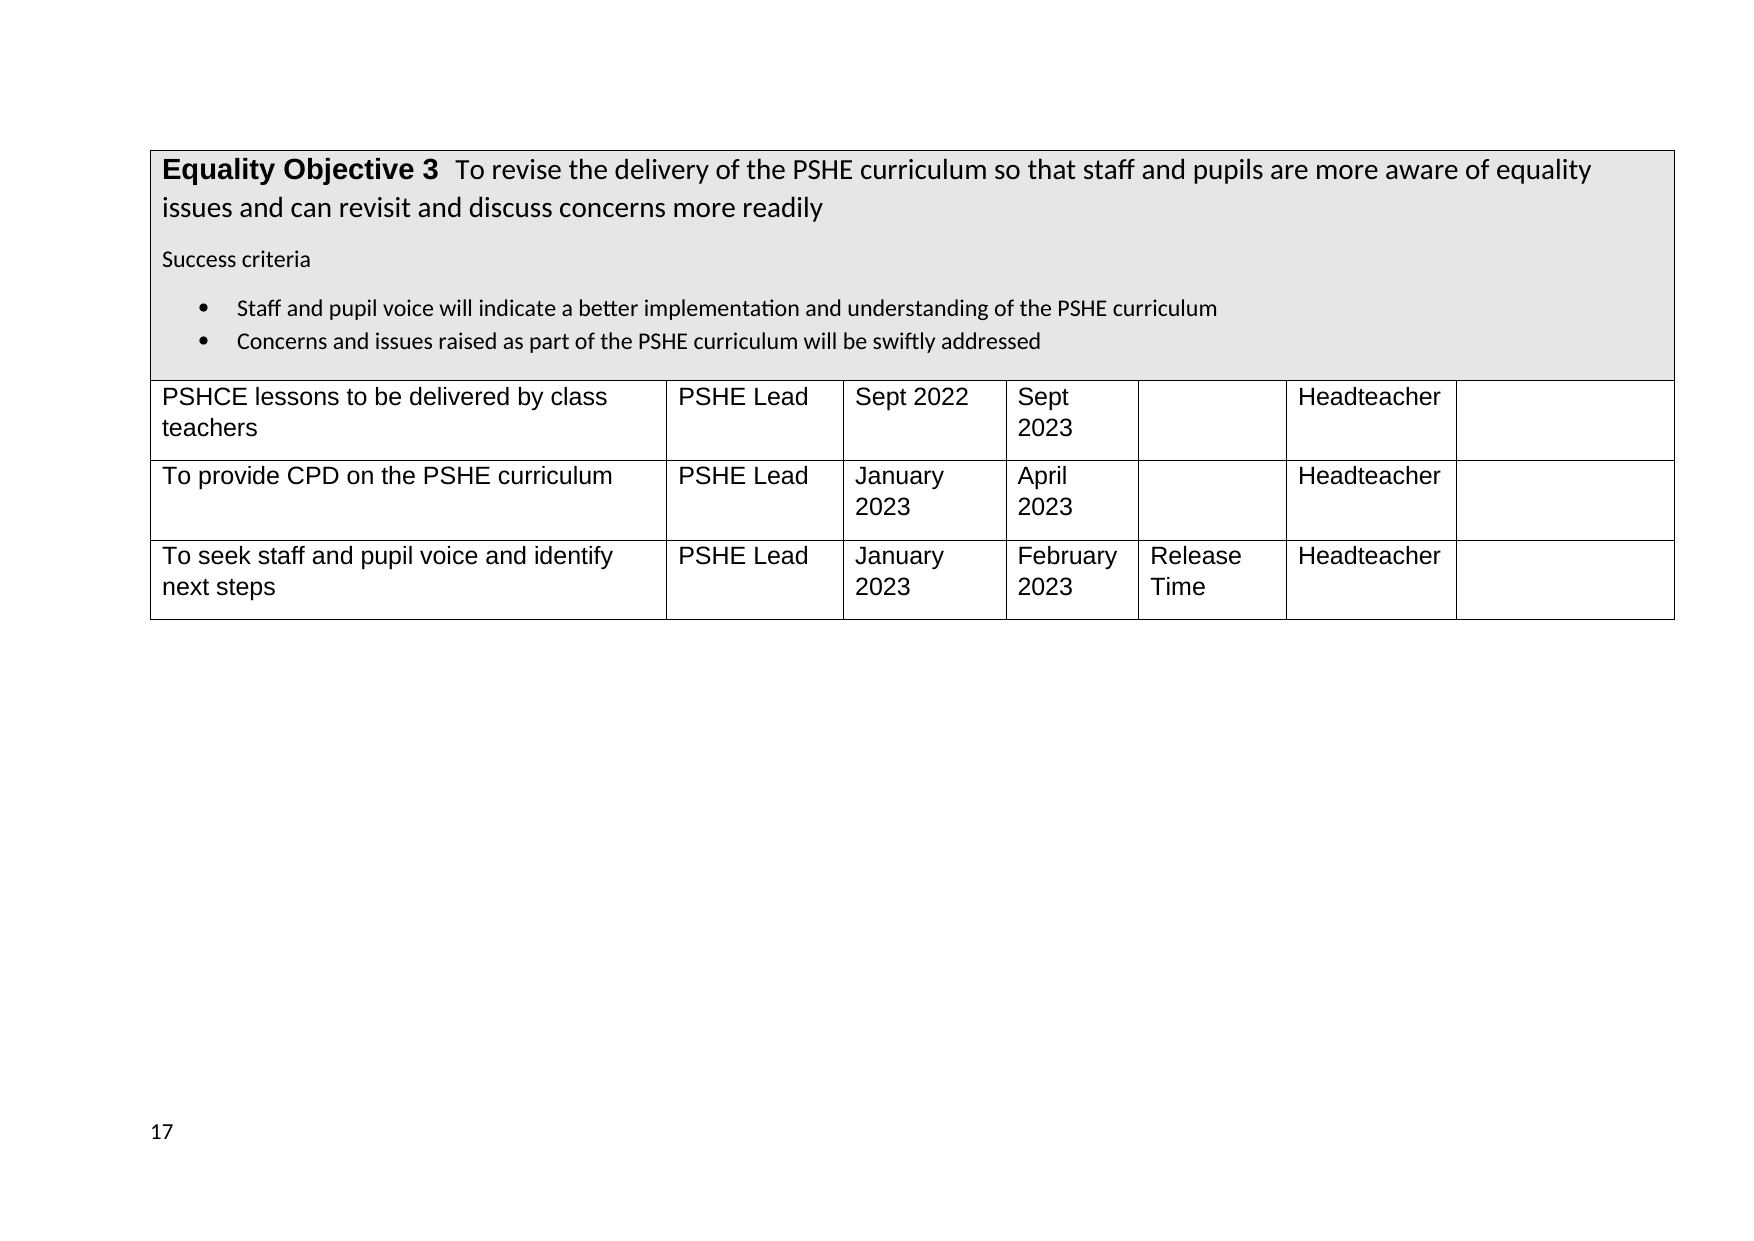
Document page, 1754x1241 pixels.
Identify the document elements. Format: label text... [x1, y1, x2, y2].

table_cell PSHE Lead [667, 461, 843, 539]
table_cell [1457, 461, 1674, 539]
table_cell [1457, 541, 1674, 619]
table_cell Equality Objective 3 To revise the delivery of the PSHE curriculum so that staff and pupils are more aware of equality issues and can revisit and discuss concerns more readily Success criteria Staff and pupil voice will indicate a better implementation and understanding of the PSHE curriculum Concerns and issues raised as part of the PSHE curriculum will be swiftly addressed [151, 151, 1674, 380]
table_cell January 2023 [844, 541, 1006, 619]
table_cell Headteacher [1287, 461, 1456, 539]
table_cell PSHE Lead [667, 381, 843, 460]
table_cell [1139, 461, 1286, 539]
table_cell Headteacher [1287, 381, 1456, 460]
table_cell To provide CPD on the PSHE curriculum [151, 461, 666, 539]
table_cell Release Time [1139, 541, 1286, 619]
table_cell PSHCE lessons to be delivered by class teachers [151, 381, 666, 460]
table_cell Headteacher [1287, 541, 1456, 619]
table_cell Sept 2022 [844, 381, 1006, 460]
table_cell February 2023 [1007, 541, 1138, 619]
table_cell January 2023 [844, 461, 1006, 539]
table_cell PSHE Lead [667, 541, 843, 619]
table_cell To seek staff and pupil voice and identify next steps [151, 541, 666, 619]
table_cell April 2023 [1007, 461, 1138, 539]
table_cell [1139, 381, 1286, 460]
table_cell Sept 2023 [1007, 381, 1138, 460]
table_cell [1457, 381, 1674, 460]
